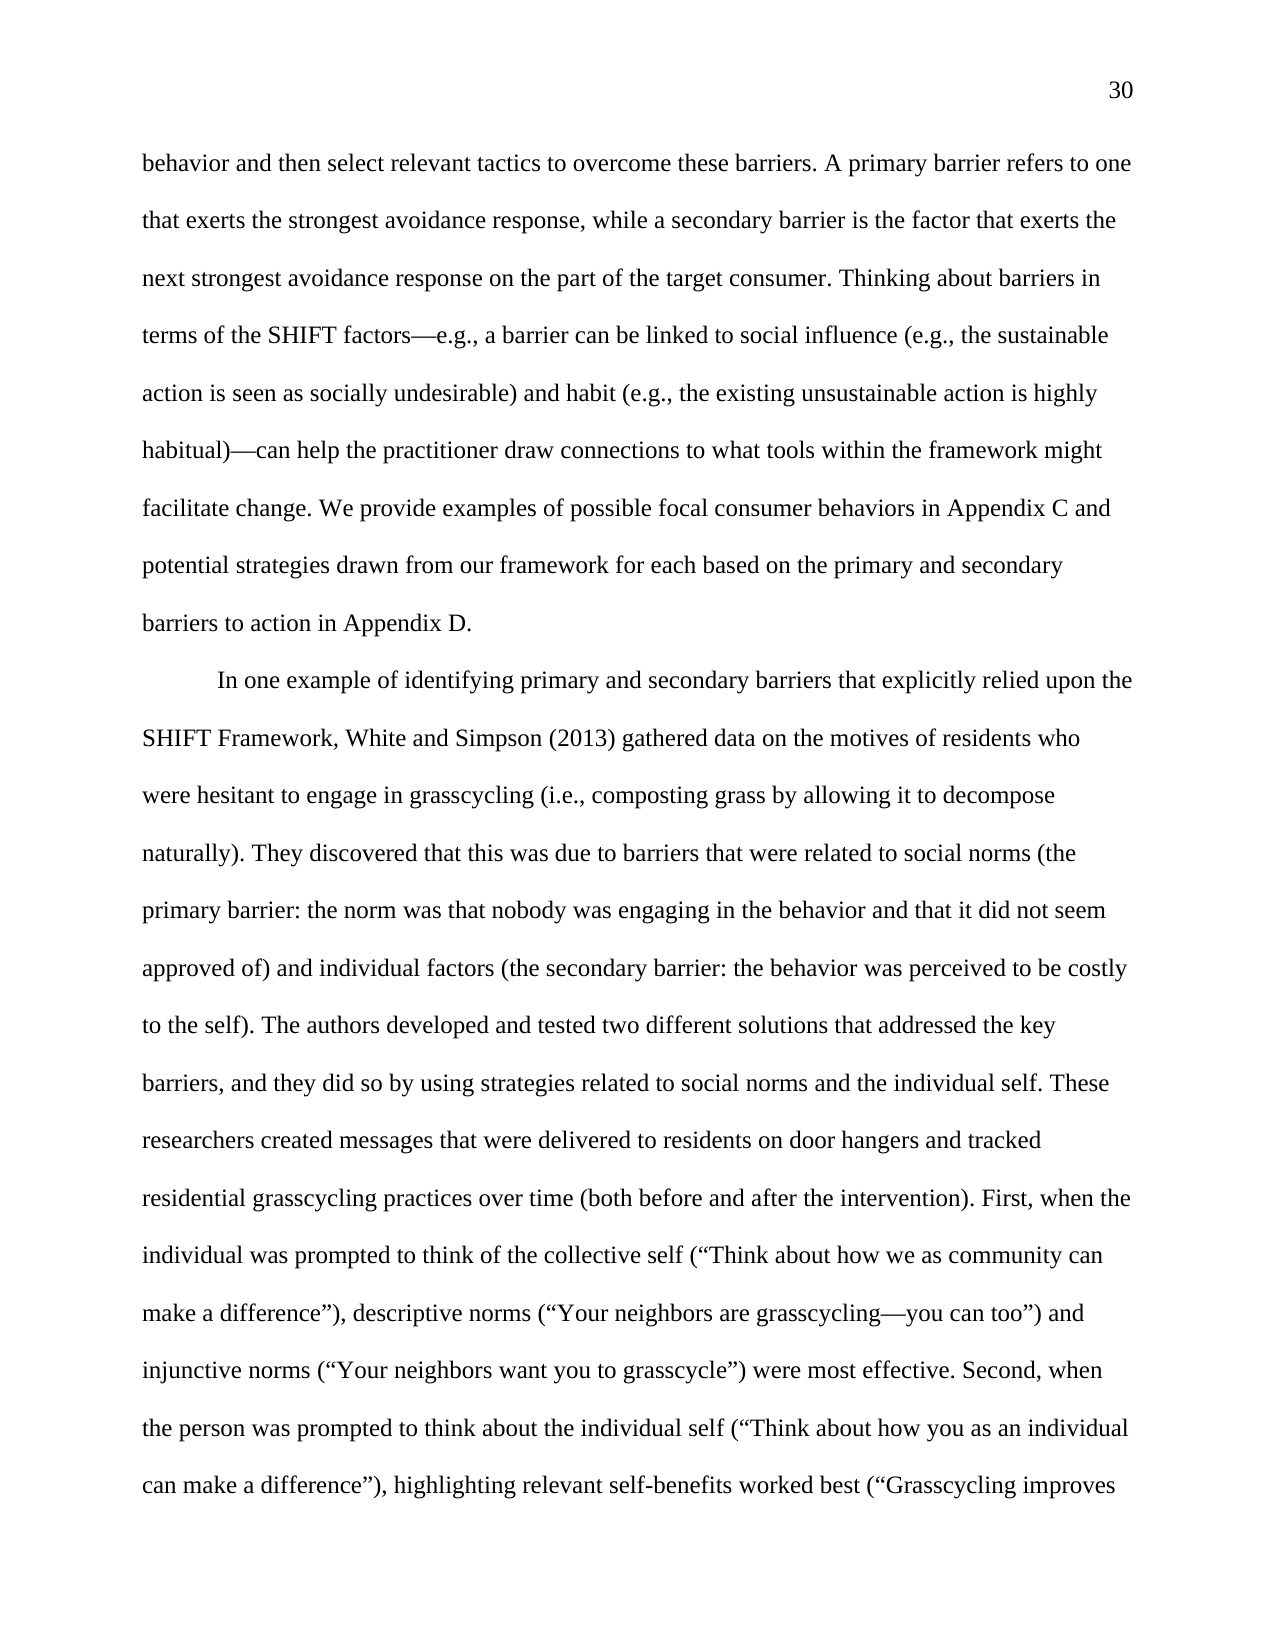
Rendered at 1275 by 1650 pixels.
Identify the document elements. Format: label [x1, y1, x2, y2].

text [142, 148, 1133, 636]
text [142, 665, 1133, 1499]
